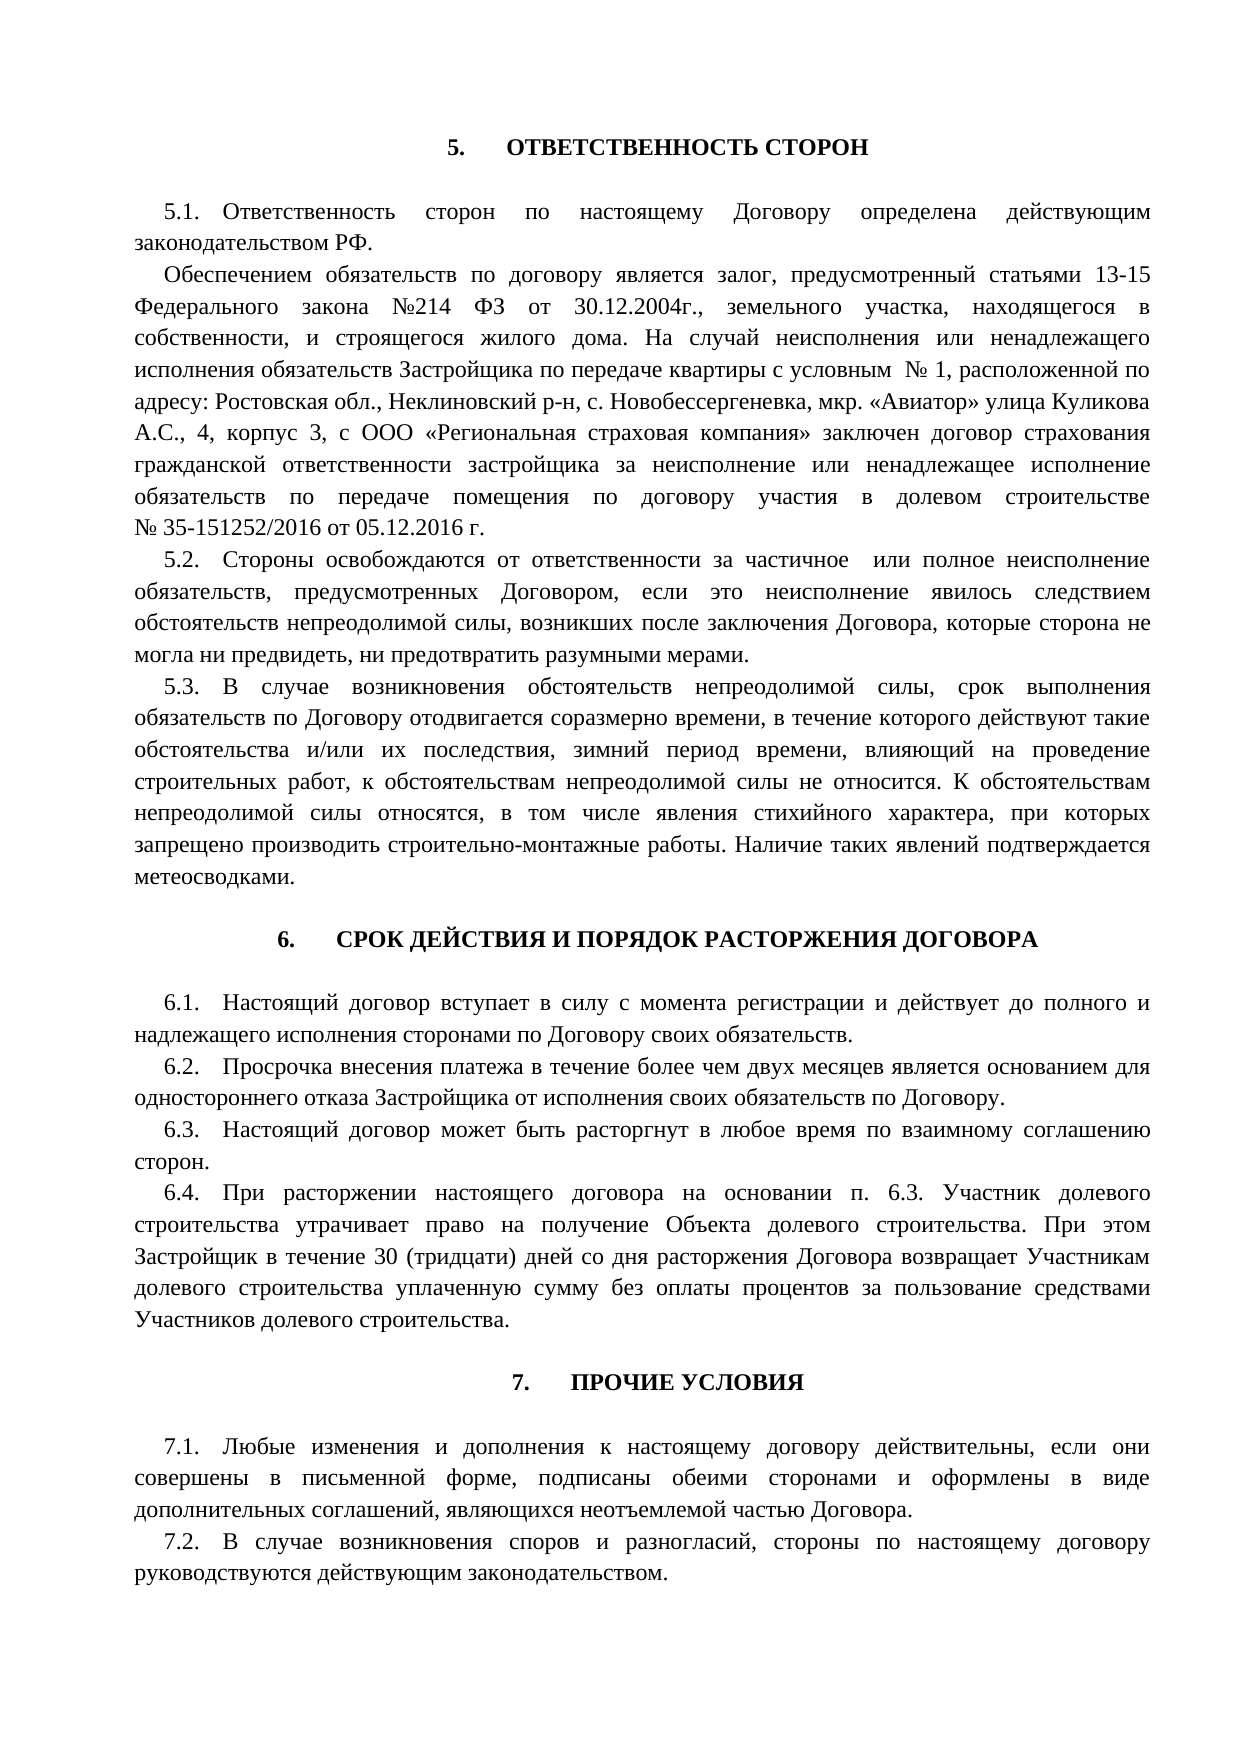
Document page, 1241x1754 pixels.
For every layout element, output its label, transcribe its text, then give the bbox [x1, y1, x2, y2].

list Настоящий договор вступает в силу с момента регистрации и действует до полного и надлежащего исполнения сторонами по Договору своих обязательств. [134, 988, 1152, 1048]
list Любые изменения и дополнения к настоящему договору действительны, если они совершены в письменной форме, подписаны обеими сторонами и оформлены в виде дополнительных соглашений, являющихся неотъемлемой частью Договора. [134, 1432, 1152, 1523]
list Ответственность сторон по настоящему Договору определена действующим законодательством РФ. [134, 197, 1152, 256]
list В случае возникновения обстоятельств непреодолимой силы, срок выполнения обязательств по Договору отодвигается соразмерно времени, в течение которого действуют такие обстоятельства и/или их последствия, зимний период времени, влияющий на проведение строительных работ, к обстоятельствам непреодолимой силы не относится. К обстоятельствам непреодолимой силы относятся, в том числе явления стихийного характера, при которых запрещено производить строительно-монтажные работы. Наличие таких явлений подтверждается метеосводками. [134, 672, 1152, 889]
list ПРОЧИЕ УСЛОВИЯ [134, 1368, 1152, 1396]
list При расторжении настоящего договора на основании п. 6.3. Участник долевого строительства утрачивает право на получение Объекта долевого строительства. При этом Застройщик в течение 30 (тридцати) дней со дня расторжения Договора возвращает Участникам долевого строительства уплаченную сумму без оплаты процентов за пользование средствами Участников долевого строительства. [134, 1178, 1152, 1333]
list Стороны освобождаются от ответственности за частичное или полное неисполнение обязательств, предусмотренных Договором, если это неисполнение явилось следствием обстоятельств непреодолимой силы, возникших после заключения Договора, которые сторона не могла ни предвидеть, ни предотвратить разумными мерами. [134, 545, 1152, 668]
list Настоящий договор может быть расторгнут в любое время по взаимному соглашению сторон. [134, 1115, 1152, 1174]
list Просрочка внесения платежа в течение более чем двух месяцев является основанием для одностороннего отказа Застройщика от исполнения своих обязательств по Договору. [134, 1052, 1152, 1111]
list СРОК ДЕЙСТВИЯ И ПОРЯДОК РАСТОРЖЕНИЯ ДОГОВОРА [134, 925, 1152, 953]
list В случае возникновения споров и разногласий, стороны по настоящему договору руководствуются действующим законодательством. [134, 1527, 1152, 1586]
list ОТВЕТСТВЕННОСТЬ СТОРОН [134, 133, 1152, 161]
list Обеспечением обязательств по договору является залог, предусмотренный статьями 13-15 Федерального закона №214 ФЗ от 30.12.2004г., земельного участка, находящегося в собственности, и строящегося жилого дома. На случай неисполнения или ненадлежащего исполнения обязательств Застройщика по передаче квартиры с условным № 1, расположенной по адресу: Ростовская обл., Неклиновский р-н, с. Новобессергеневка, мкр. «Авиатор» улица Куликова А.С., 4, корпус 3, с ООО «Региональная страховая компания» заключен договор страхования гражданской ответственности застройщика за неисполнение или ненадлежащее исполнение обязательств по передаче помещения по договору участия в долевом строительстве № 35-151252/2016 от 05.12.2016 г. [134, 260, 1152, 541]
